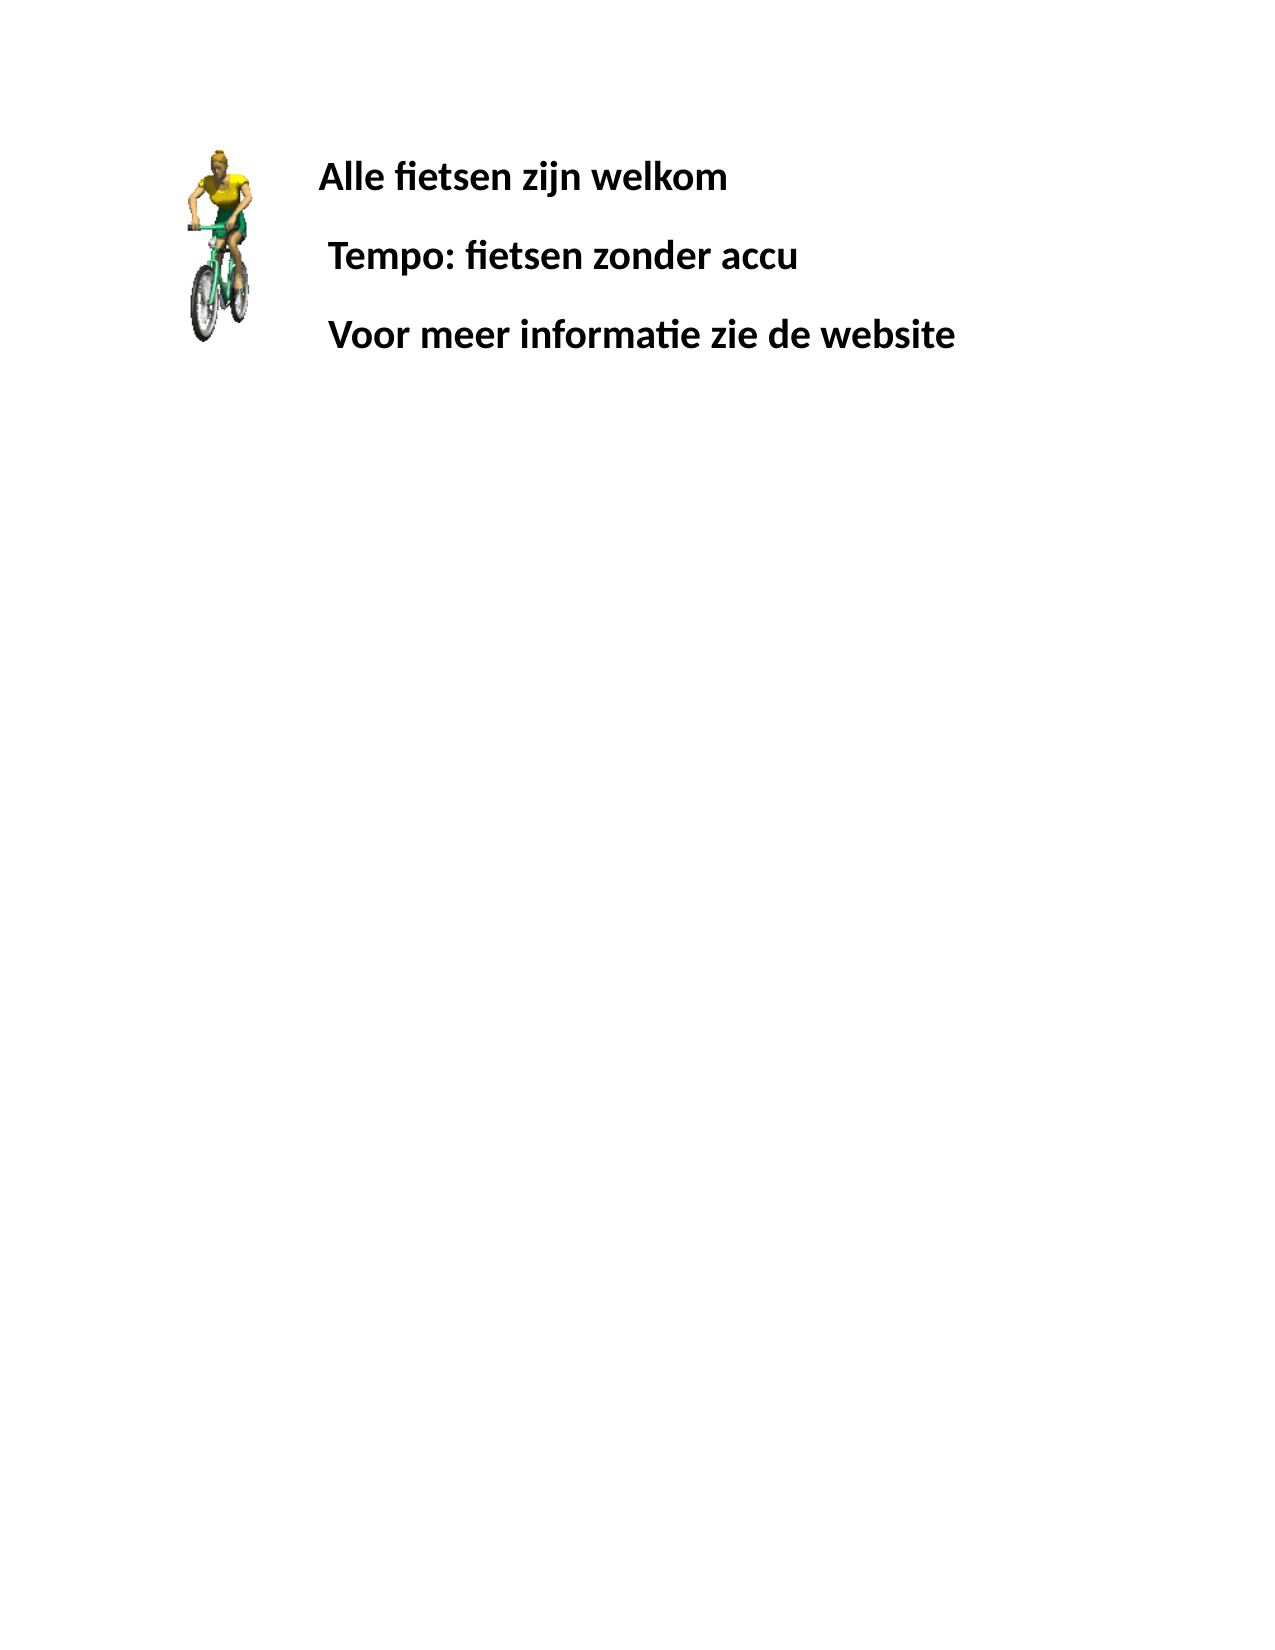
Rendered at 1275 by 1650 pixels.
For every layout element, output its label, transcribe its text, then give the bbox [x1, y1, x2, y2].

text Alle fietsen zijn welkom [253, 150, 1087, 201]
text Voor meer informatie zie de website [187, 308, 1087, 359]
picture [187, 150, 253, 342]
text Tempo: fietsen zonder accu [253, 229, 1087, 280]
